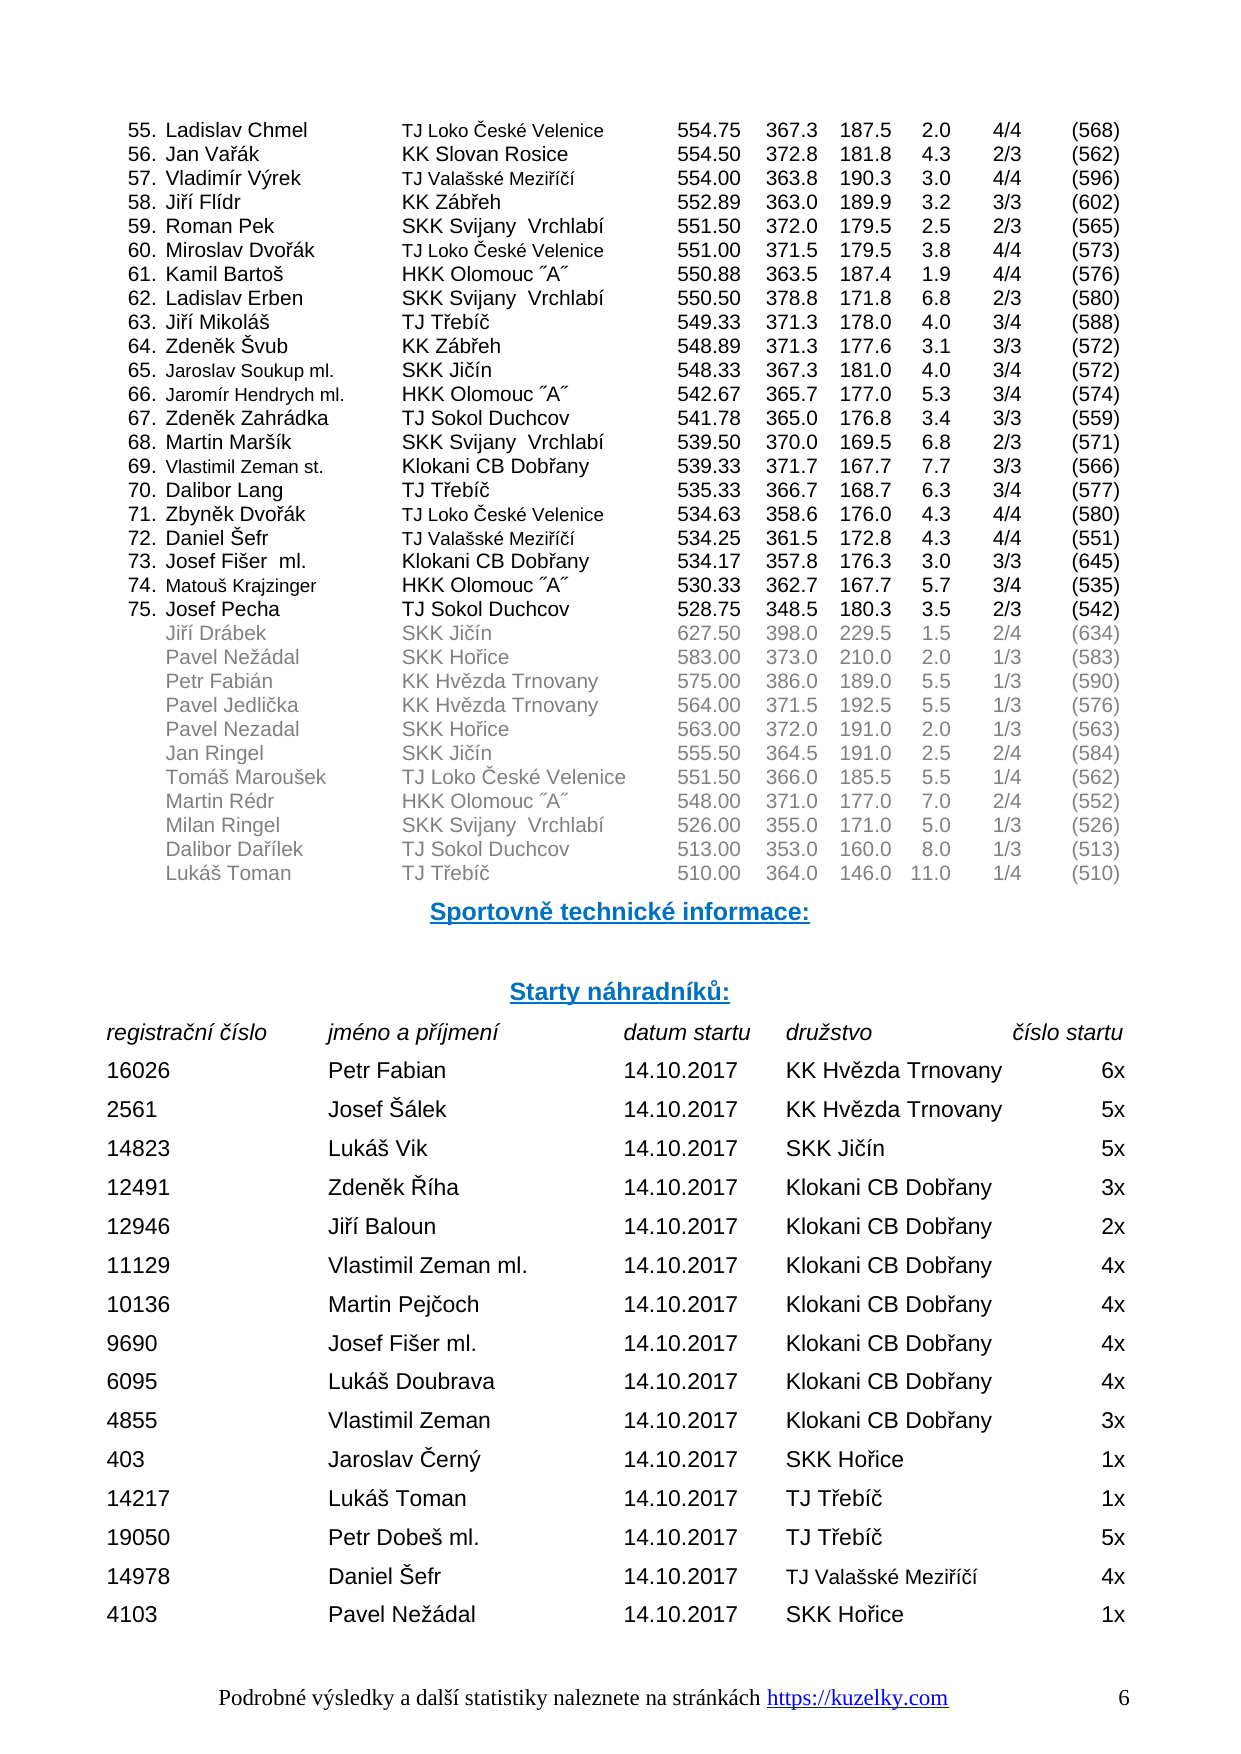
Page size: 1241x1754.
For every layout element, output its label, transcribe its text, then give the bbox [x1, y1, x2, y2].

text 56. Jan Vařák KK Slovan Rosice 554.50 372.8 181.8 4.3 2/3 (562) [106, 142, 1134, 166]
text Pavel Jedlička KK Hvězda Trnovany 564.00 371.5 192.5 5.5 1/3 (576) [106, 693, 1134, 717]
text Martin Rédr HKK Olomouc ˝A˝ 548.00 371.0 177.0 7.0 2/4 (552) [106, 789, 1134, 813]
text registrační číslo jméno a příjmení datum startu družstvo číslo startu [106, 1019, 1134, 1045]
text 4855 Vlastimil Zeman 14.10.2017 Klokani CB Dobřany 3x [106, 1407, 1134, 1433]
text 60. Miroslav Dvořák TJ Loko České Velenice 551.00 371.5 179.5 3.8 4/4 (573) [106, 238, 1134, 262]
text 65. Jaroslav Soukup ml. SKK Jičín 548.33 367.3 181.0 4.0 3/4 (572) [106, 358, 1134, 382]
text 9690 Josef Fišer ml. 14.10.2017 Klokani CB Dobřany 4x [106, 1329, 1134, 1356]
text Jiří Drábek SKK Jičín 627.50 398.0 229.5 1.5 2/4 (634) [106, 621, 1134, 645]
text 14217 Lukáš Toman 14.10.2017 TJ Třebíč 1x [106, 1485, 1134, 1511]
text 4103 Pavel Nežádal 14.10.2017 SKK Hořice 1x [106, 1601, 1134, 1628]
text 63. Jiří Mikoláš TJ Třebíč 549.33 371.3 178.0 4.0 3/4 (588) [106, 310, 1134, 334]
text Dalibor Dařílek TJ Sokol Duchcov 513.00 353.0 160.0 8.0 1/3 (513) [106, 837, 1134, 861]
text 2561 Josef Šálek 14.10.2017 KK Hvězda Trnovany 5x [106, 1096, 1134, 1123]
text 6095 Lukáš Doubrava 14.10.2017 Klokani CB Dobřany 4x [106, 1368, 1134, 1395]
text Pavel Nezadal SKK Hořice 563.00 372.0 191.0 2.0 1/3 (563) [106, 717, 1134, 741]
text 58. Jiří Flídr KK Zábřeh 552.89 363.0 189.9 3.2 3/3 (602) [106, 190, 1134, 214]
text 68. Martin Maršík SKK Svijany Vrchlabí 539.50 370.0 169.5 6.8 2/3 (571) [106, 429, 1134, 453]
text 70. Dalibor Lang TJ Třebíč 535.33 366.7 168.7 6.3 3/4 (577) [106, 477, 1134, 501]
text 61. Kamil Bartoš HKK Olomouc ˝A˝ 550.88 363.5 187.4 1.9 4/4 (576) [106, 262, 1134, 286]
text 67. Zdeněk Zahrádka TJ Sokol Duchcov 541.78 365.0 176.8 3.4 3/3 (559) [106, 406, 1134, 429]
text Starty náhradníků: [94, 977, 1145, 1006]
text Petr Fabián KK Hvězda Trnovany 575.00 386.0 189.0 5.5 1/3 (590) [106, 669, 1134, 693]
text Tomáš Maroušek TJ Loko České Velenice 551.50 366.0 185.5 5.5 1/4 (562) [106, 765, 1134, 789]
text 19050 Petr Dobeš ml. 14.10.2017 TJ Třebíč 5x [106, 1524, 1134, 1550]
text 14823 Lukáš Vik 14.10.2017 SKK Jičín 5x [106, 1135, 1134, 1162]
text Sportovně technické informace: [94, 897, 1145, 926]
text 403 Jaroslav Černý 14.10.2017 SKK Hořice 1x [106, 1446, 1134, 1472]
text 11129 Vlastimil Zeman ml. 14.10.2017 Klokani CB Dobřany 4x [106, 1252, 1134, 1278]
text 74. Matouš Krajzinger HKK Olomouc ˝A˝ 530.33 362.7 167.7 5.7 3/4 (535) [106, 573, 1134, 597]
text Pavel Nežádal SKK Hořice 583.00 373.0 210.0 2.0 1/3 (583) [106, 645, 1134, 669]
text 16026 Petr Fabian 14.10.2017 KK Hvězda Trnovany 6x [106, 1057, 1134, 1084]
text 12491 Zdeněk Říha 14.10.2017 Klokani CB Dobřany 3x [106, 1174, 1134, 1200]
text 73. Josef Fišer ml. Klokani CB Dobřany 534.17 357.8 176.3 3.0 3/3 (645) [106, 549, 1134, 573]
text 62. Ladislav Erben SKK Svijany Vrchlabí 550.50 378.8 171.8 6.8 2/3 (580) [106, 286, 1134, 310]
text 55. Ladislav Chmel TJ Loko České Velenice 554.75 367.3 187.5 2.0 4/4 (568) [106, 118, 1134, 142]
text Jan Ringel SKK Jičín 555.50 364.5 191.0 2.5 2/4 (584) [106, 741, 1134, 765]
text 64. Zdeněk Švub KK Zábřeh 548.89 371.3 177.6 3.1 3/3 (572) [106, 334, 1134, 358]
text 72. Daniel Šefr TJ Valašské Meziříčí 534.25 361.5 172.8 4.3 4/4 (551) [106, 525, 1134, 549]
text 69. Vlastimil Zeman st. Klokani CB Dobřany 539.33 371.7 167.7 7.7 3/3 (566) [106, 453, 1134, 477]
text 71. Zbyněk Dvořák TJ Loko České Velenice 534.63 358.6 176.0 4.3 4/4 (580) [106, 501, 1134, 525]
text 59. Roman Pek SKK Svijany Vrchlabí 551.50 372.0 179.5 2.5 2/3 (565) [106, 214, 1134, 238]
text 66. Jaromír Hendrych ml. HKK Olomouc ˝A˝ 542.67 365.7 177.0 5.3 3/4 (574) [106, 382, 1134, 406]
text Milan Ringel SKK Svijany Vrchlabí 526.00 355.0 171.0 5.0 1/3 (526) [106, 813, 1134, 837]
text 57. Vladimír Výrek TJ Valašské Meziříčí 554.00 363.8 190.3 3.0 4/4 (596) [106, 166, 1134, 190]
text Lukáš Toman TJ Třebíč 510.00 364.0 146.0 11.0 1/4 (510) [106, 861, 1134, 885]
text 10136 Martin Pejčoch 14.10.2017 Klokani CB Dobřany 4x [106, 1291, 1134, 1317]
text 14978 Daniel Šefr 14.10.2017 TJ Valašské Meziříčí 4x [106, 1563, 1134, 1589]
text 12946 Jiří Baloun 14.10.2017 Klokani CB Dobřany 2x [106, 1213, 1134, 1239]
text 75. Josef Pecha TJ Sokol Duchcov 528.75 348.5 180.3 3.5 2/3 (542) [106, 597, 1134, 621]
